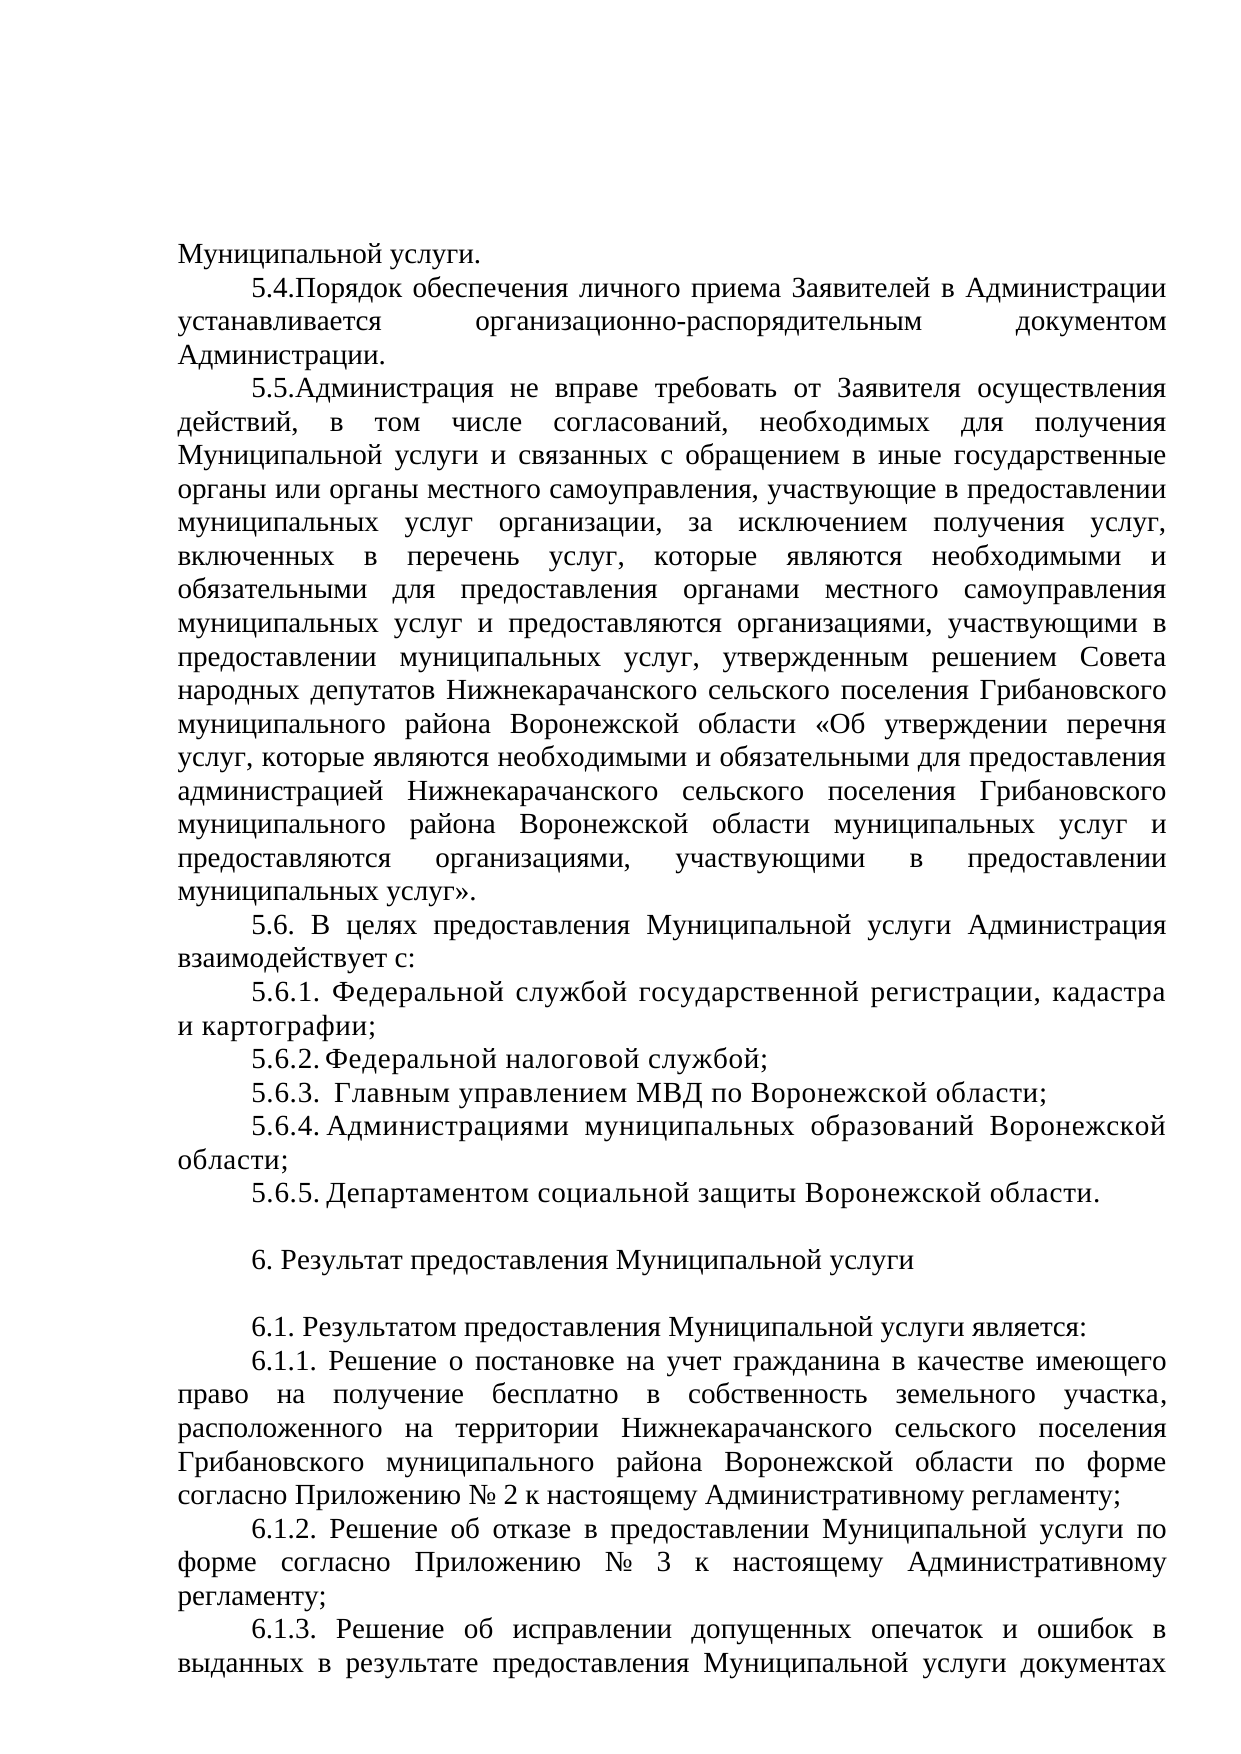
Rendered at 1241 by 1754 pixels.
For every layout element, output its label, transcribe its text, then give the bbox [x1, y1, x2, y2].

list Администрациями муниципальных образований Воронежской области; [177, 1108, 1167, 1175]
text 6. Результат предоставления Муниципальной услуги [177, 1242, 1167, 1276]
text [177, 1611, 1167, 1678]
list Федеральной налоговой службой; [177, 1041, 1167, 1075]
text 6.1.2. Решение об отказе в предоставлении Муниципальной услуги по форме согласно Приложению № 3 к настоящему Административному регламенту; [177, 1511, 1167, 1611]
list Департаментом социальной защиты Воронежской области. [177, 1175, 1167, 1209]
text 6.1. Результатом предоставления Муниципальной услуги является: [177, 1309, 1167, 1343]
text 6.1.1. Решение о постановке на учет гражданина в качестве имеющего право на получение бесплатно в собственность земельного участка, расположенного на территории Нижнекарачанского сельского поселения Грибановского муниципального района Воронежской области по форме согласно Приложению № 2 к настоящему Административному регламенту; [177, 1343, 1167, 1511]
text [177, 236, 1167, 270]
text 5.6. В целях предоставления Муниципальной услуги Администрация взаимодействует с: [177, 907, 1167, 974]
text 5.5.Администрация не вправе требовать от Заявителя осуществления действий, в том числе согласований, необходимых для получения Муниципальной услуги и связанных с обращением в иные государственные органы или органы местного самоуправления, участвующие в предоставлении муниципальных услуг организации, за исключением получения услуг, включенных в перечень услуг, которые являются необходимыми и обязательными для предоставления органами местного самоуправления муниципальных услуг и предоставляются организациями, участвующими в предоставлении муниципальных услуг, утвержденным решением Совета народных депутатов Нижнекарачанского сельского поселения Грибановского муниципального района Воронежской области «Об утверждении перечня услуг, которые являются необходимыми и обязательными для предоставления администрацией Нижнекарачанского сельского поселения Грибановского муниципального района Воронежской области муниципальных услуг и предоставляются организациями, участвующими в предоставлении муниципальных услуг». [177, 370, 1167, 907]
list Главным управлением МВД по Воронежской области; [177, 1075, 1167, 1108]
text 5.6.1. Федеральной службой государственной регистрации, кадастра и картографии; [177, 974, 1167, 1041]
text 5.4.Порядок обеспечения личного приема Заявителей в Администрации устанавливается организационно-распорядительным документом Администрации. [177, 270, 1167, 370]
